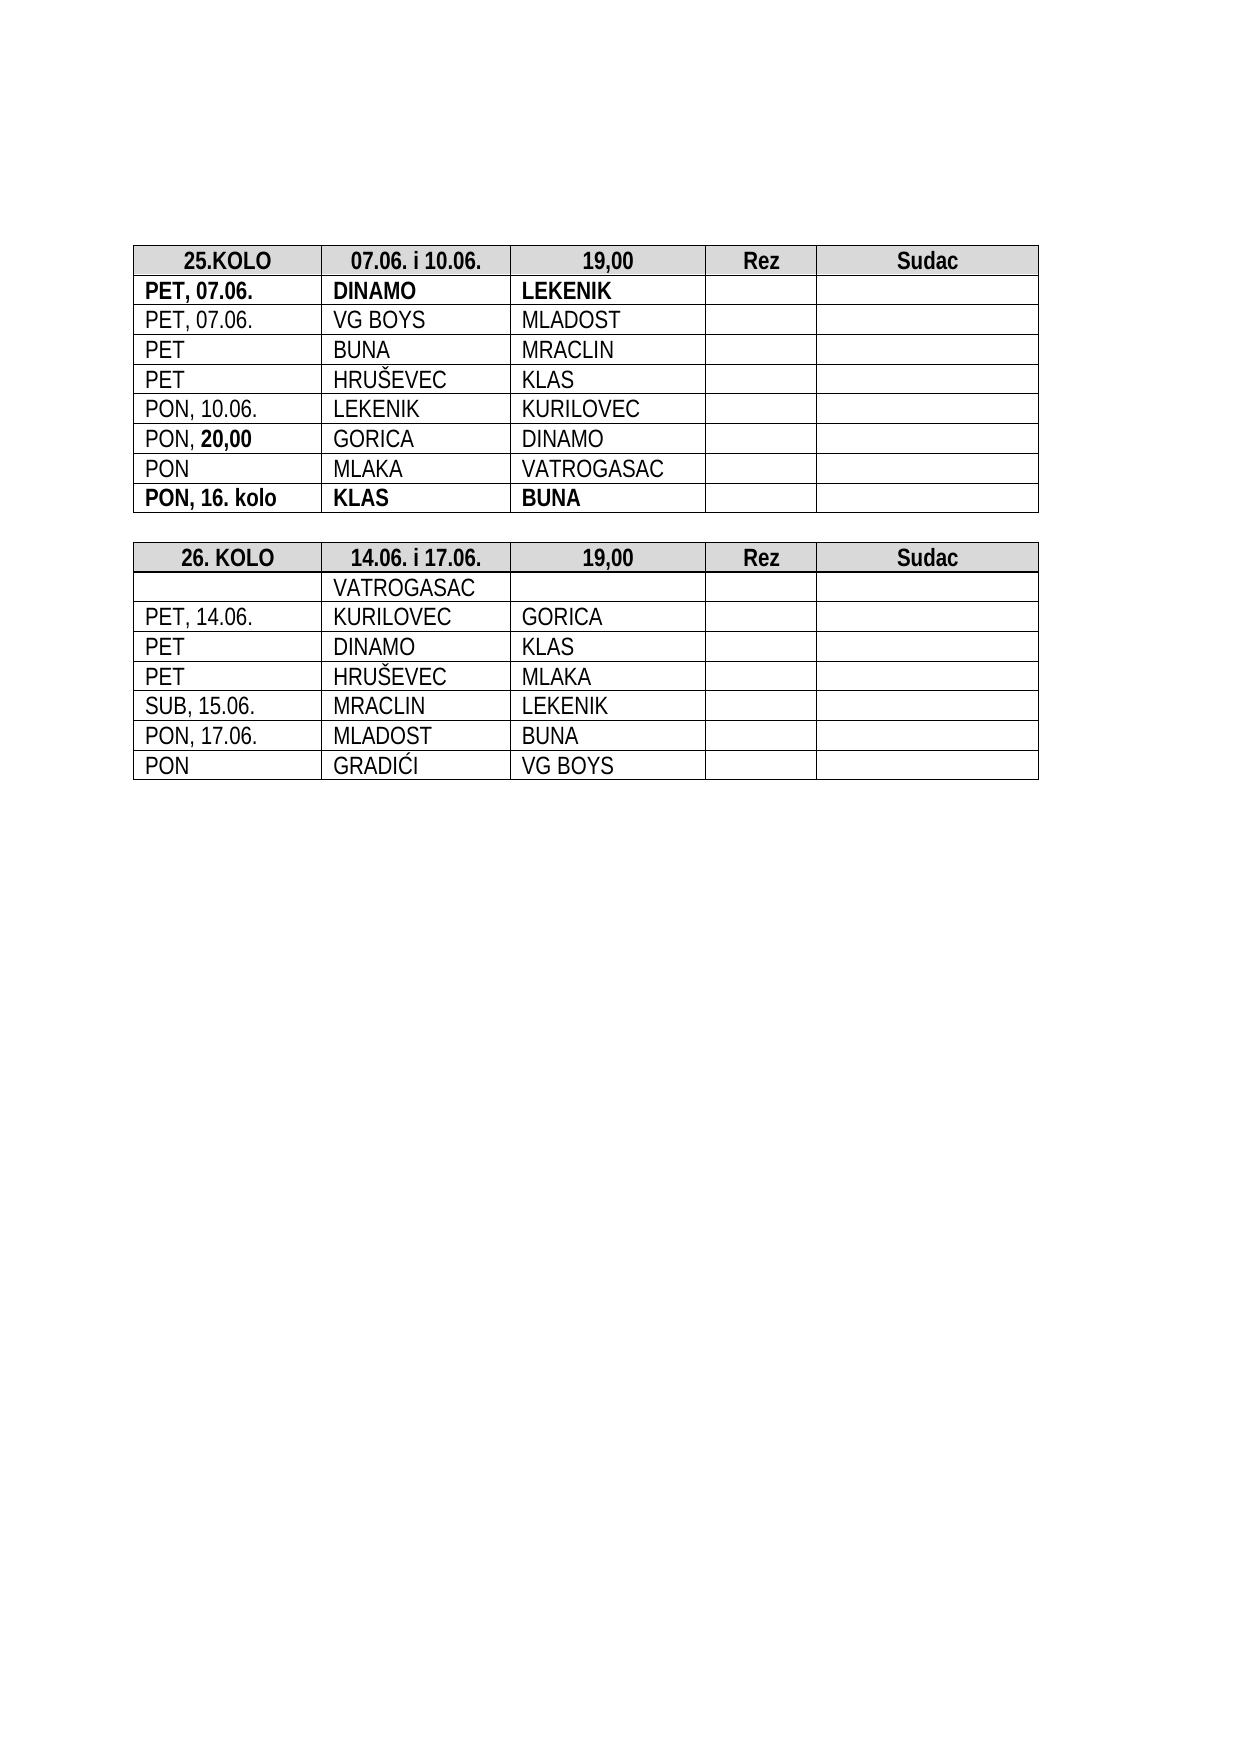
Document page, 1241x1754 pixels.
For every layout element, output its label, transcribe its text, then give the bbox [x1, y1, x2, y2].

table_header Rez [706, 543, 816, 571]
table_cell [706, 751, 816, 779]
table_cell [511, 573, 705, 601]
table_cell [817, 632, 1038, 661]
table_header 14.06. i 17.06. [322, 543, 510, 571]
table_cell [706, 573, 816, 601]
table_header 19,00 [511, 543, 705, 571]
table_cell PON, 10.06. [134, 394, 321, 423]
table_cell PON [134, 454, 321, 482]
table_cell [706, 305, 816, 334]
table_cell [706, 662, 816, 690]
table_cell [706, 335, 816, 364]
table_cell PET [134, 662, 321, 690]
table_cell LEKENIK [511, 276, 705, 304]
table_header 07.06. i 10.06. [322, 246, 510, 274]
table_cell [817, 335, 1038, 364]
table_cell [706, 424, 816, 453]
table_cell VATROGASAC [511, 454, 705, 482]
table_cell [817, 662, 1038, 690]
table_cell KLAS [511, 365, 705, 393]
table_cell MRACLIN [322, 691, 510, 720]
table_cell BUNA [511, 484, 705, 512]
table_cell [134, 573, 321, 601]
table_cell PON, 16. kolo [134, 484, 321, 512]
table_cell PET [134, 365, 321, 393]
table_cell PON, 20,00 [134, 424, 321, 453]
table_header 26. KOLO [134, 543, 321, 571]
table_cell KURILOVEC [511, 394, 705, 423]
table_cell [706, 632, 816, 661]
table_cell LEKENIK [511, 691, 705, 720]
table_cell LEKENIK [322, 394, 510, 423]
table_cell PON, 17.06. [134, 721, 321, 749]
table_cell [817, 573, 1038, 601]
table_cell VATROGASAC [322, 573, 510, 601]
table_cell HRUŠEVEC [322, 662, 510, 690]
table_cell PET [134, 632, 321, 661]
table_cell PET, 14.06. [134, 602, 321, 631]
table_cell MRACLIN [511, 335, 705, 364]
table_cell [706, 276, 816, 304]
table_header 19,00 [511, 246, 705, 274]
table_cell DINAMO [511, 424, 705, 453]
table_cell [817, 394, 1038, 423]
table_cell [706, 721, 816, 749]
table_cell PET, 07.06. [134, 276, 321, 304]
table_cell MLADOST [322, 721, 510, 749]
table_cell [817, 751, 1038, 779]
table_cell PON [134, 751, 321, 779]
table_cell [817, 276, 1038, 304]
table_header 25.KOLO [134, 246, 321, 274]
table_cell [817, 484, 1038, 512]
table_header Rez [706, 246, 816, 274]
table_cell [817, 454, 1038, 482]
table_cell [817, 305, 1038, 334]
table_cell [817, 721, 1038, 749]
table_cell [706, 484, 816, 512]
table_cell VG BOYS [322, 305, 510, 334]
table_cell [706, 394, 816, 423]
table_cell HRUŠEVEC [322, 365, 510, 393]
table_cell [706, 691, 816, 720]
table_cell MLAKA [511, 662, 705, 690]
table_header Sudac [817, 246, 1038, 274]
table_cell GORICA [322, 424, 510, 453]
table_cell KLAS [511, 632, 705, 661]
table_cell [817, 365, 1038, 393]
table_cell PET, 07.06. [134, 305, 321, 334]
table_cell [706, 602, 816, 631]
table_cell GRADIĆI [322, 751, 510, 779]
table_cell [817, 424, 1038, 453]
table_cell DINAMO [322, 276, 510, 304]
table_cell BUNA [511, 721, 705, 749]
table_cell [706, 365, 816, 393]
table_cell KLAS [322, 484, 510, 512]
table_cell BUNA [322, 335, 510, 364]
table_cell PET [134, 335, 321, 364]
table_header Sudac [817, 543, 1038, 571]
table_cell DINAMO [322, 632, 510, 661]
table_cell MLAKA [322, 454, 510, 482]
table_cell KURILOVEC [322, 602, 510, 631]
table_cell MLADOST [511, 305, 705, 334]
table_cell VG BOYS [511, 751, 705, 779]
table_cell [706, 454, 816, 482]
table_cell [817, 691, 1038, 720]
table_cell SUB, 15.06. [134, 691, 321, 720]
table_cell GORICA [511, 602, 705, 631]
table_cell [817, 602, 1038, 631]
